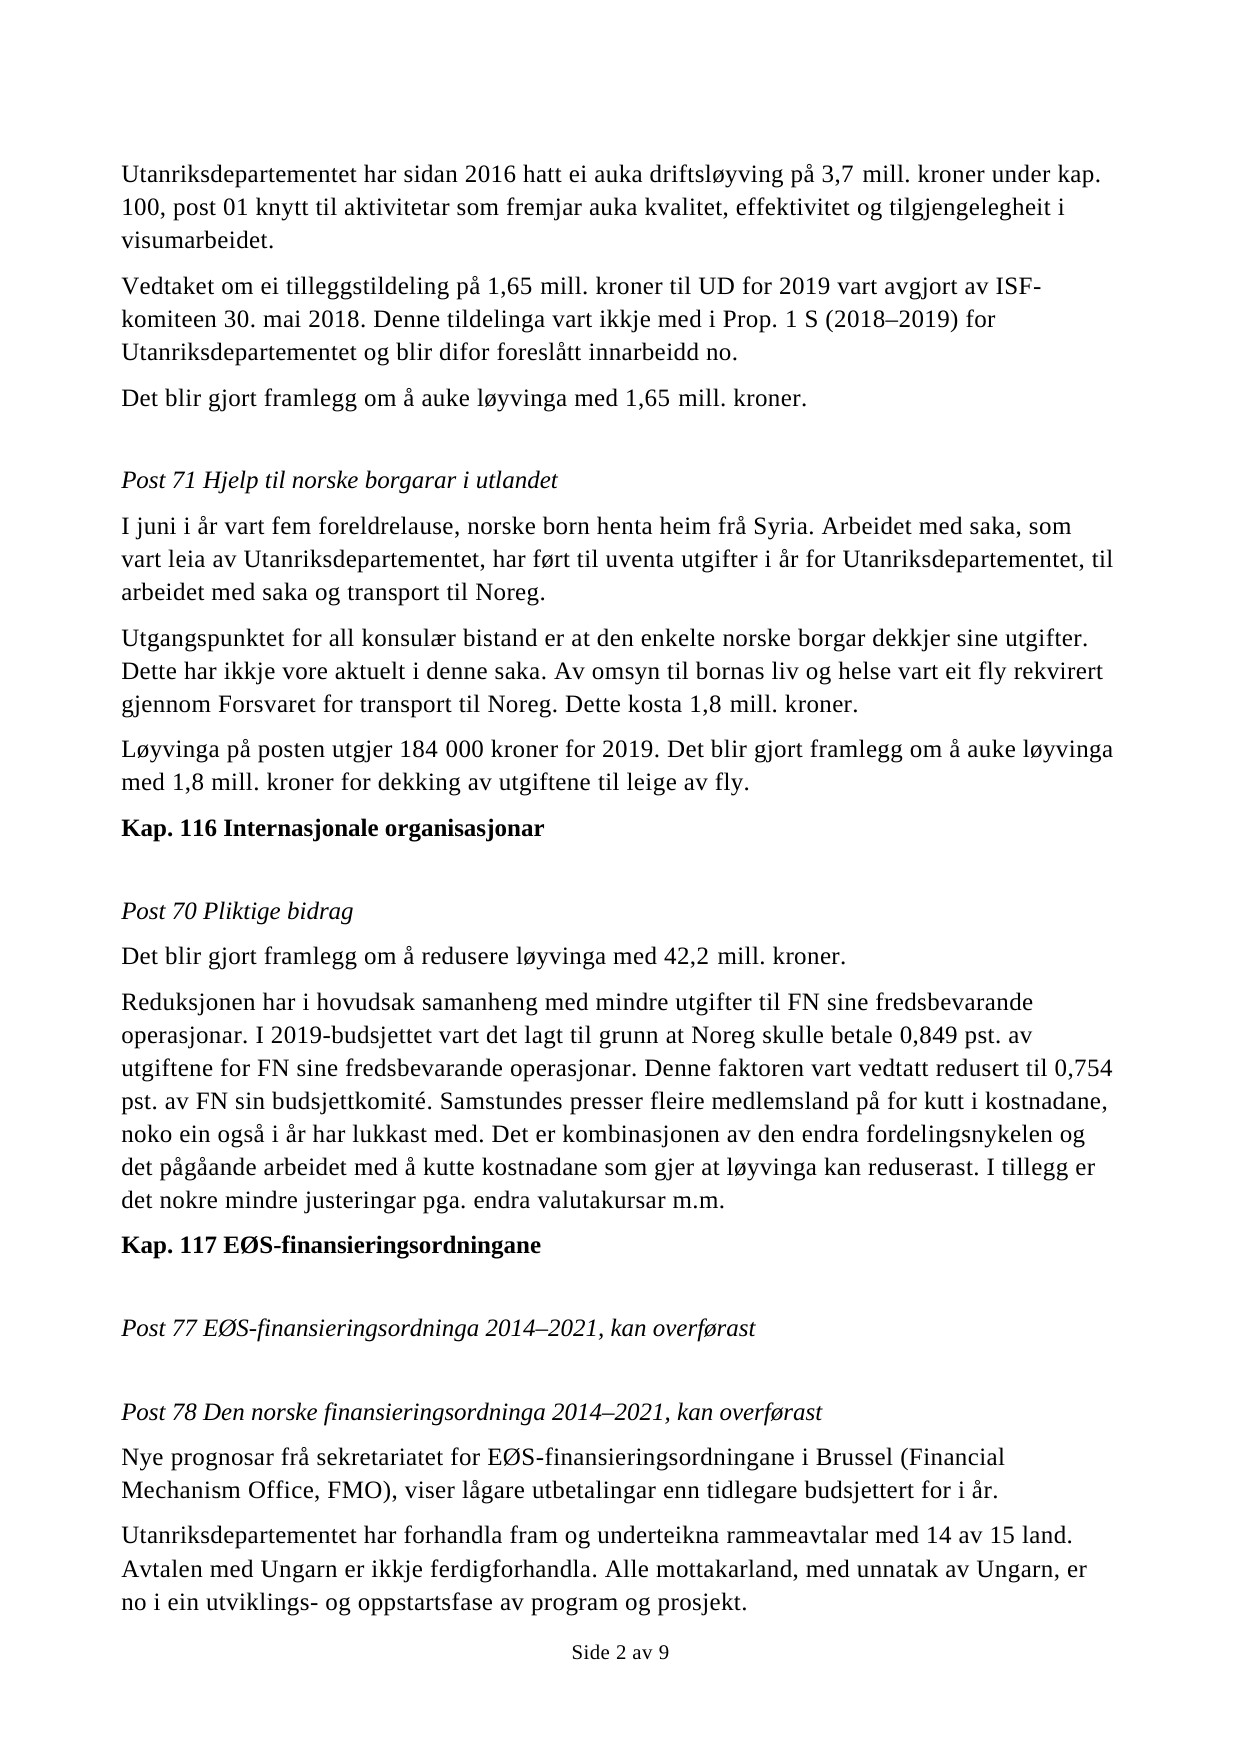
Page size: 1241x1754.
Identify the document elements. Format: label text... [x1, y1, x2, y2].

text Kap. 117 EØS-finansieringsordningane [121, 1231, 1119, 1259]
text Post 71 Hjelp til norske borgarar i utlandet [121, 466, 1119, 494]
text Nye prognosar frå sekretariatet for EØS-finansieringsordningane i Brussel (Financial Mechanism Office, FMO), viser lågare utbetalingar enn tidlegare budsjettert for i år. [121, 1442, 1119, 1504]
text Det blir gjort framlegg om å auke løyvinga med 1,65 mill. kroner. [121, 383, 1119, 411]
text Kap. 116 Internasjonale organisasjonar [121, 813, 1119, 842]
text Utanriksdepartementet har forhandla fram og underteikna rammeavtalar med 14 av 15 land. Avtalen med Ungarn er ikkje ferdigforhandla. Alle mottakarland, med unnatak av Ungarn, er no i ein utviklings- og oppstartsfase av program og prosjekt. [121, 1521, 1119, 1615]
text Reduksjonen har i hovudsak samanheng med mindre utgifter til FN sine fredsbevarande operasjonar. I 2019-budsjettet vart det lagt til grunn at Noreg skulle betale 0,849 pst. av utgiftene for FN sine fredsbevarande operasjonar. Denne faktoren vart vedtatt redusert til 0,754 pst. av FN sin budsjettkomité. Samstundes presser fleire medlemsland på for kutt i kostnadane, noko ein også i år har lukkast med. Det er kombinasjonen av den endra fordelingsnykelen og det pågåande arbeidet med å kutte kostnadane som gjer at løyvinga kan reduserast. I tillegg er det nokre mindre justeringar pga. endra valutakursar m.m. [121, 987, 1119, 1214]
text Vedtaket om ei tilleggstildeling på 1,65 mill. kroner til UD for 2019 vart avgjort av ISF-komiteen 30. mai 2018. Denne tildelinga vart ikkje med i Prop. 1 S (2018–2019) for Utanriksdepartementet og blir difor foreslått innarbeidd no. [121, 271, 1119, 366]
text Post 70 Pliktige bidrag [121, 896, 1119, 924]
text Det blir gjort framlegg om å redusere løyvinga med 42,2 mill. kroner. [121, 941, 1119, 970]
text Utgangspunktet for all konsulær bistand er at den enkelte norske borgar dekkjer sine utgifter. Dette har ikkje vore aktuelt i denne saka. Av omsyn til bornas liv og helse vart eit fly rekvirert gjennom Forsvaret for transport til Noreg. Dette kosta 1,8 mill. kroner. [121, 623, 1119, 717]
text Post 78 Den norske finansieringsordninga 2014–2021, kan overførast [121, 1397, 1119, 1425]
text Post 77 EØS-finansieringsordninga 2014–2021, kan overførast [121, 1313, 1119, 1342]
text Løyvinga på posten utgjer 184 000 kroner for 2019. Det blir gjort framlegg om å auke løyvinga med 1,8 mill. kroner for dekking av utgiftene til leige av fly. [121, 734, 1119, 796]
text I juni i år vart fem foreldrelause, norske born henta heim frå Syria. Arbeidet med saka, som vart leia av Utanriksdepartementet, har ført til uventa utgifter i år for Utanriksdepartementet, til arbeidet med saka og transport til Noreg. [121, 511, 1119, 606]
text Utanriksdepartementet har sidan 2016 hatt ei auka driftsløyving på 3,7 mill. kroner under kap. 100, post 01 knytt til aktivitetar som fremjar auka kvalitet, effektivitet og tilgjengelegheit i visumarbeidet. [121, 159, 1119, 254]
